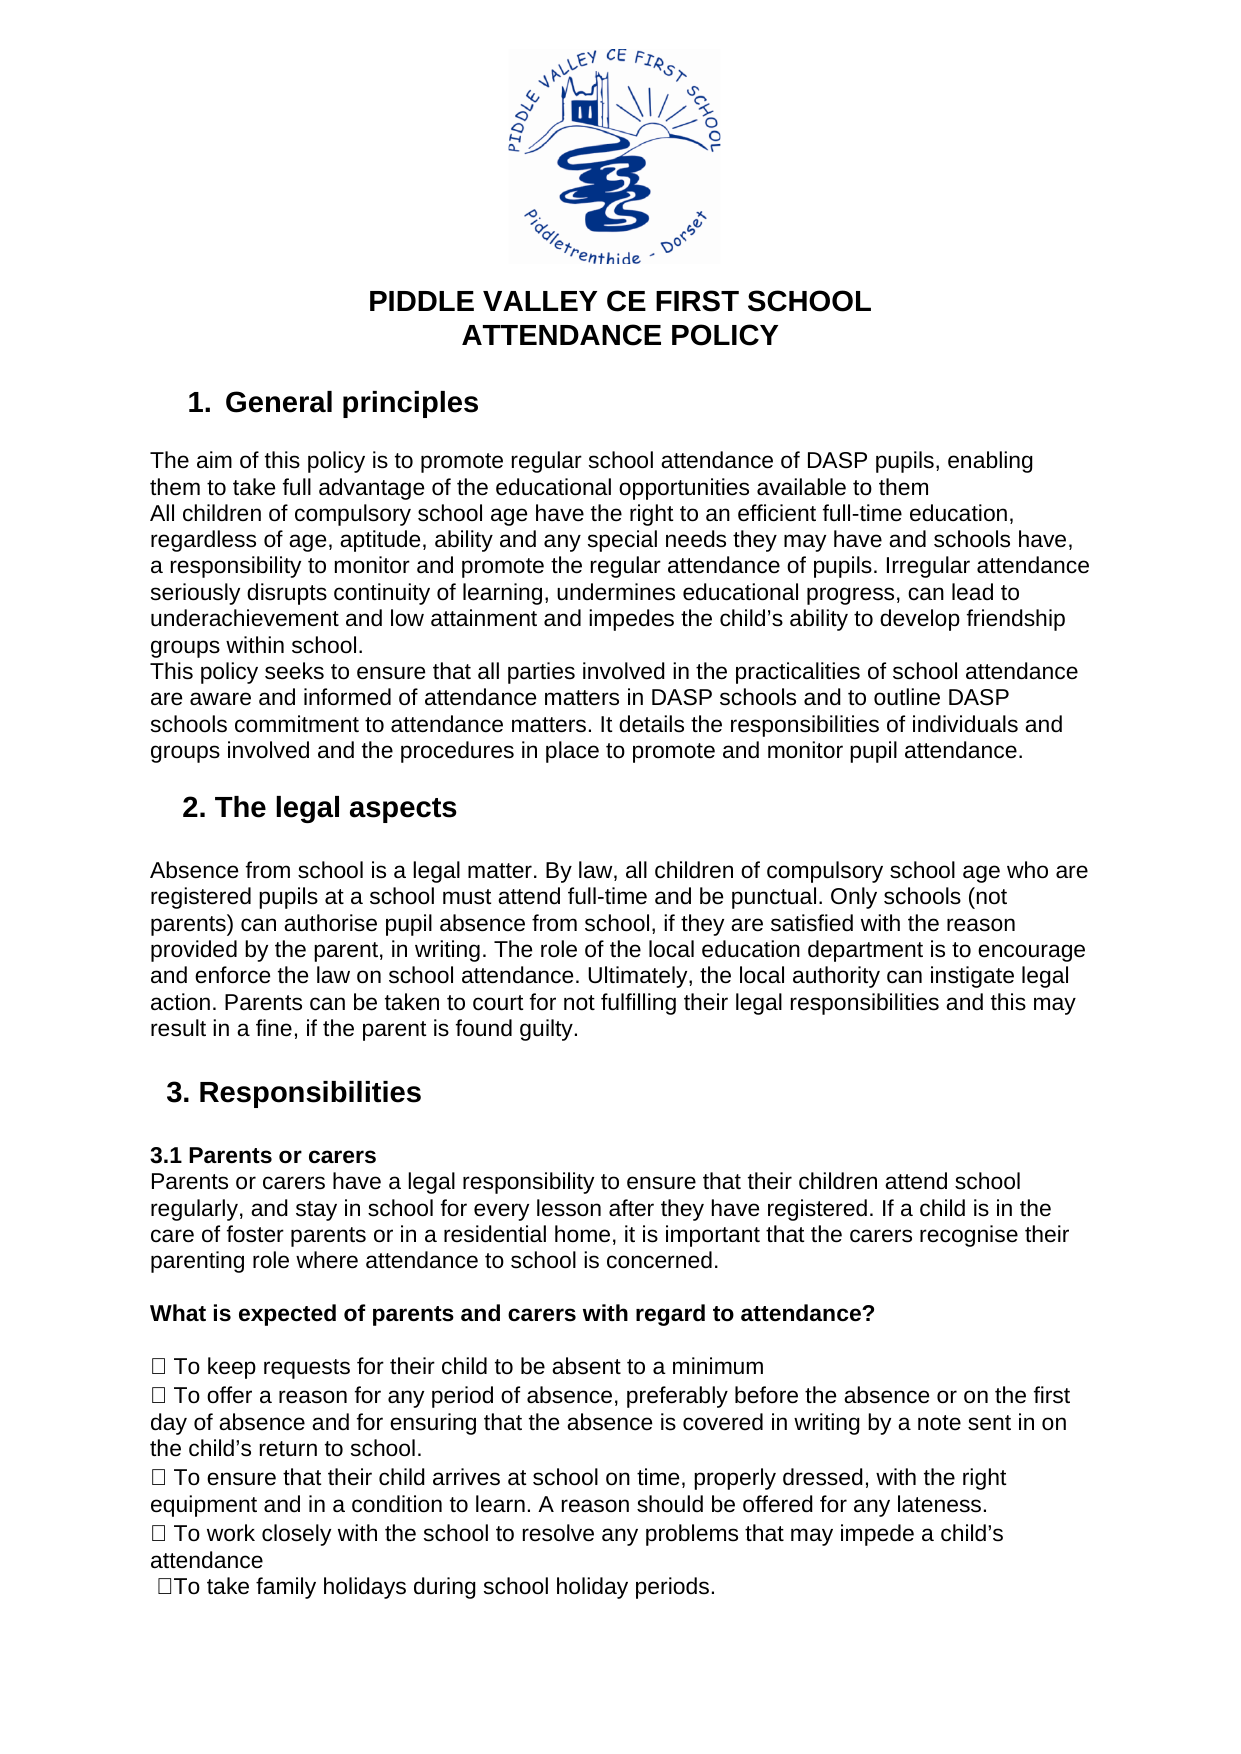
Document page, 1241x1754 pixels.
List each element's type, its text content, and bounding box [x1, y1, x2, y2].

text  To keep requests for their child to be absent to a minimum [150, 1353, 1090, 1379]
text PIDDLE VALLEY CE FIRST SCHOOL [150, 284, 1090, 318]
text All children of compulsory school age have the right to an efficient full-time education, regardless of age, aptitude, ability and any special needs they may have and schools have, a responsibility to monitor and promote the regular attendance of pupils. Irregular attendance seriously disrupts continuity of learning, undermines educational progress, can lead to underachievement and low attainment and impedes the child’s ability to develop friendship groups within school. [150, 500, 1090, 658]
text What is expected of parents and carers with regard to attendance? [150, 1300, 1090, 1326]
text  To work closely with the school to resolve any problems that may impede a child’s attendance [150, 1520, 1090, 1573]
text 2. The legal aspects [150, 790, 1090, 823]
text 3. Responsibilities [150, 1075, 1090, 1108]
text  To offer a reason for any period of absence, preferably before the absence or on the first day of absence and for ensuring that the absence is covered in writing by a note sent in on the child’s return to school. [150, 1382, 1090, 1461]
picture [508, 49, 721, 264]
text This policy seeks to ensure that all parties involved in the practicalities of school attendance are aware and informed of attendance matters in DASP schools and to outline DASP schools commitment to attendance matters. It details the responsibilities of individuals and groups involved and the procedures in place to promote and monitor pupil attendance. [150, 658, 1090, 763]
text The aim of this policy is to promote regular school attendance of DASP pupils, enabling them to take full advantage of the educational opportunities available to them [150, 447, 1090, 500]
text To take family holidays during school holiday periods. [150, 1573, 1090, 1599]
text  To ensure that their child arrives at school on time, properly dressed, with the right equipment and in a condition to learn. A reason should be offered for any lateness. [150, 1464, 1090, 1517]
text ATTENDANCE POLICY [150, 318, 1090, 351]
text 3.1 Parents or carers [150, 1142, 1090, 1168]
text Parents or carers have a legal responsibility to ensure that their children attend school regularly, and stay in school for every lesson after they have registered. If a child is in the care of foster parents or in a residential home, it is important that the carers recognise their parenting role where attendance to school is concerned. [150, 1168, 1090, 1274]
text Absence from school is a legal matter. By law, all children of compulsory school age who are registered pupils at a school must attend full-time and be punctual. Only schools (not parents) can authorise pupil absence from school, if they are satisfied with the reason provided by the parent, in writing. The role of the local education department is to encourage and enforce the law on school attendance. Ultimately, the local authority can instigate legal action. Parents can be taken to court for not fulfilling their legal responsibilities and this may result in a fine, if the parent is found guilty. [150, 857, 1090, 1041]
list General principles [187, 385, 1090, 418]
